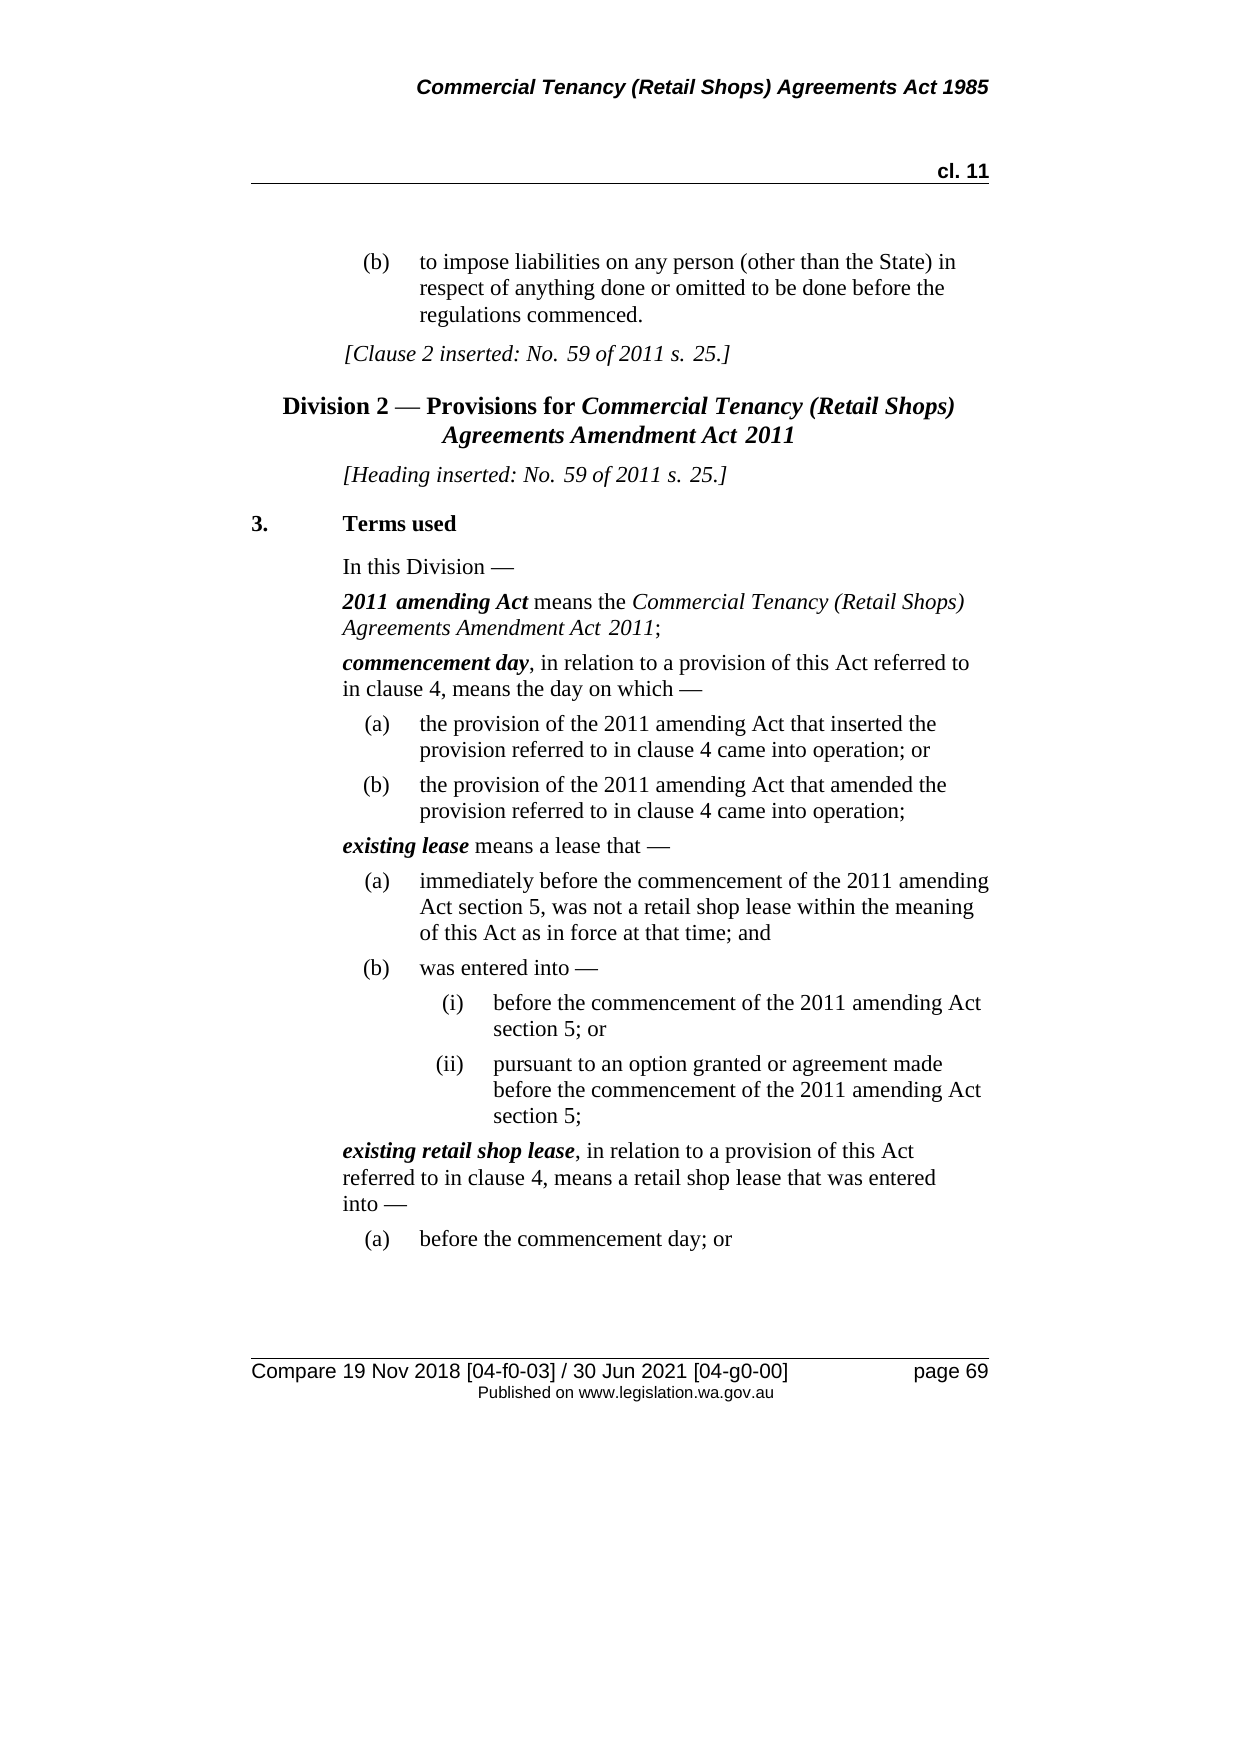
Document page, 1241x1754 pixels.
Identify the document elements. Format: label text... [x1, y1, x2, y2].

text In this Division — [251, 553, 989, 579]
text (a) before the commencement day; or [251, 1225, 989, 1251]
text existing retail shop lease, in relation to a provision of this Act referred to in clause 4, means a retail shop lease that was entered into — [251, 1137, 989, 1216]
text (i) before the commencement of the 2011 amending Act section 5; or [251, 989, 989, 1042]
text (a) the provision of the 2011 amending Act that inserted the provision referred to in clause 4 came into operation; or [251, 710, 989, 763]
text (a) immediately before the commencement of the 2011 amending Act section 5, was not a retail shop lease within the meaning of this Act as in force at that time; and [251, 867, 989, 946]
text existing lease means a lease that — [251, 832, 989, 858]
subtitle Division 2 — Provisions for Commercial Tenancy (Retail Shops) Agreements Amendment Act 2011 [251, 391, 989, 448]
text [Clause 2 inserted: No. 59 of 2011 s. 25.] [251, 339, 989, 366]
text (b) the provision of the 2011 amending Act that amended the provision referred to in clause 4 came into operation; [251, 771, 989, 824]
subtitle [Heading inserted: No. 59 of 2011 s. 25.] [251, 461, 989, 487]
text (ii) pursuant to an option granted or agreement made before the commencement of the 2011 amending Act section 5; [251, 1050, 989, 1129]
text (b) was entered into — [251, 954, 989, 981]
text commencement day, in relation to a provision of this Act referred to in clause 4, means the day on which — [251, 649, 989, 702]
text 2011 amending Act means the Commercial Tenancy (Retail Shops) Agreements Amendment Act 2011; [251, 588, 989, 641]
text (b) to impose liabilities on any person (other than the State) in respect of anything done or omitted to be done before the regulations commenced. [251, 248, 989, 327]
subtitle 3. Terms used [251, 510, 989, 537]
